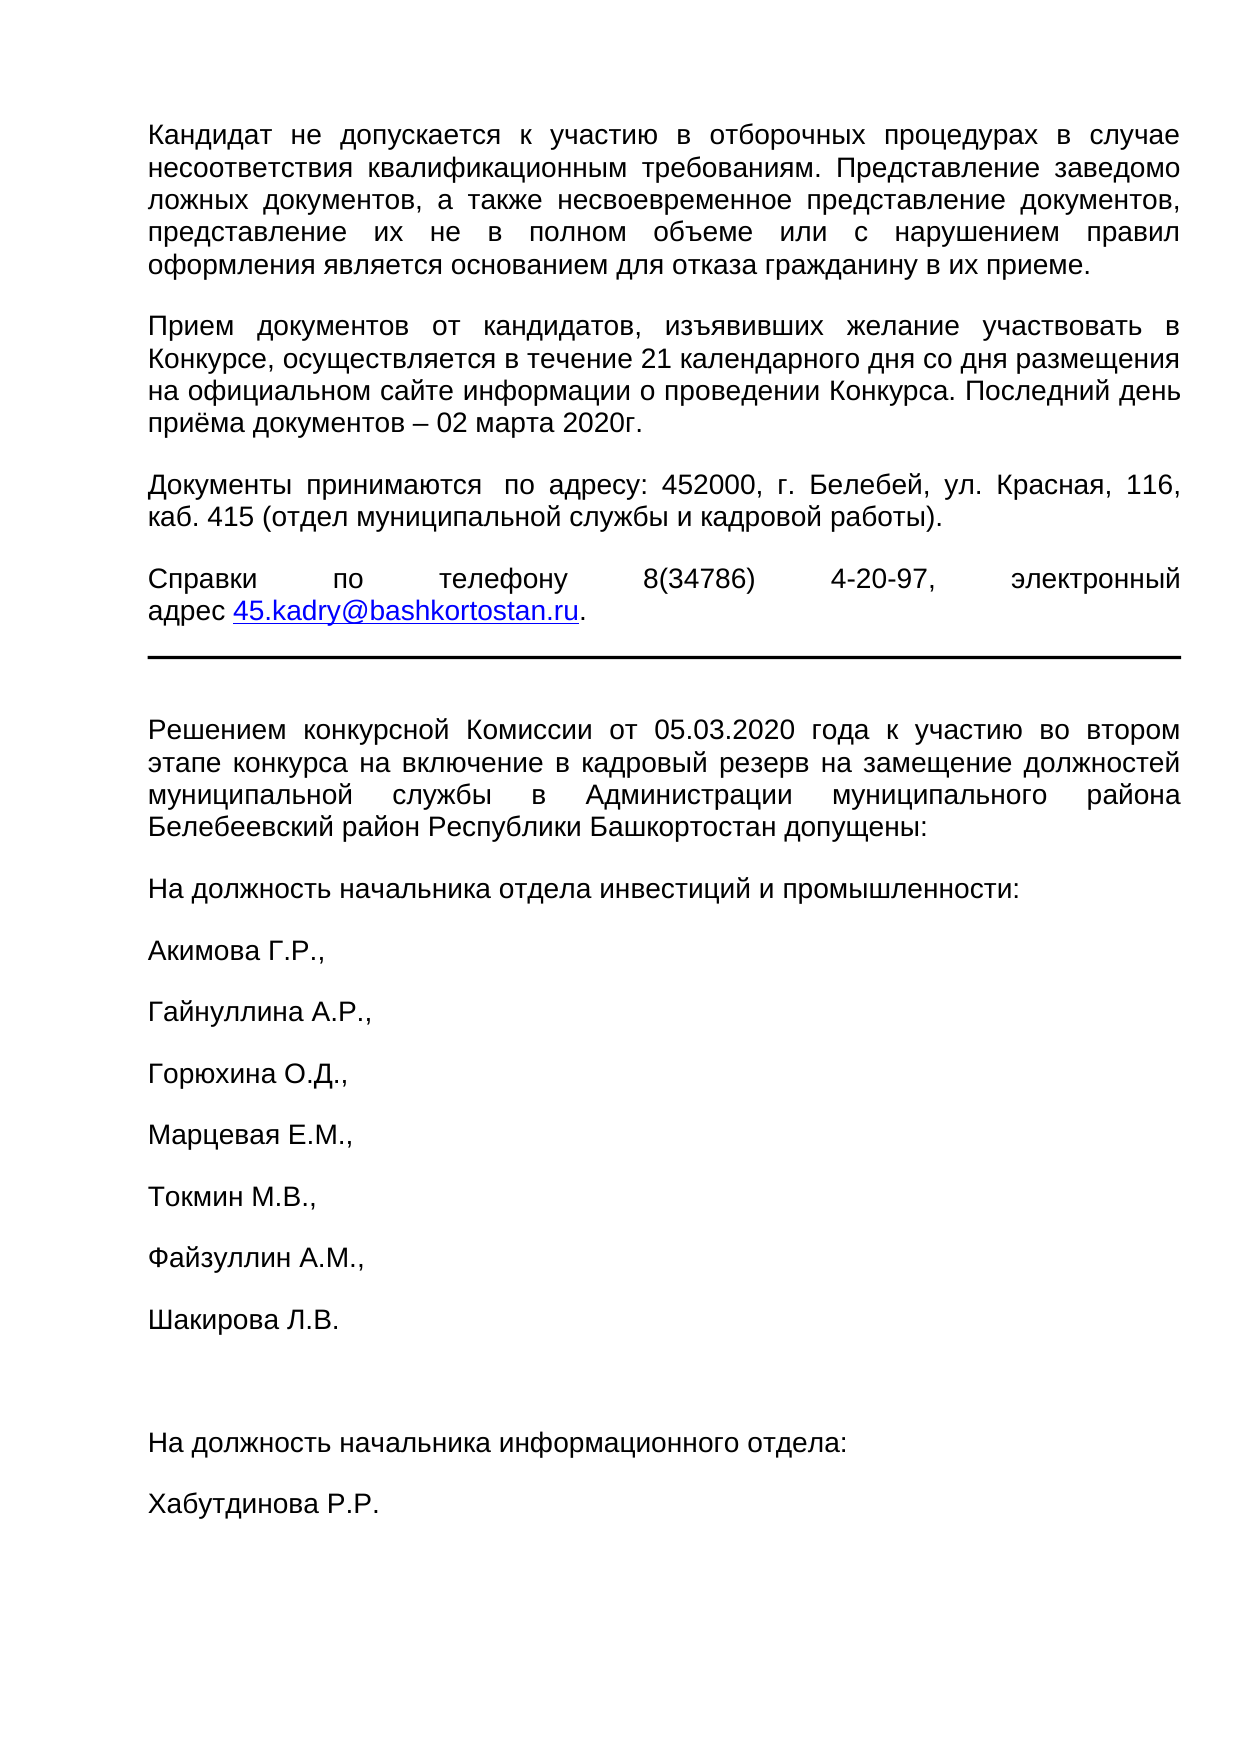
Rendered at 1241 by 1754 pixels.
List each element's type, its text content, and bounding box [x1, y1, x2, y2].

text Хабутдинова Р.Р. [148, 1487, 1181, 1520]
text Марцевая Е.М., [148, 1118, 1181, 1151]
text Горюхина О.Д., [148, 1057, 1181, 1089]
text Токмин М.В., [148, 1180, 1181, 1212]
text Шакирова Л.В. [148, 1303, 1181, 1335]
text Прием документов от кандидатов, изъявивших желание участвовать в Конкурсе, осуществляется в течение 21 календарного дня со дня размещения на официальном сайте информации о проведении Конкурса. Последний день приёма документов – 02 марта 2020г. [148, 309, 1181, 439]
text На должность начальника информационного отдела: [148, 1426, 1181, 1458]
text Файзуллин А.М., [148, 1241, 1181, 1274]
text Кандидат не допускается к участию в отборочных процедурах в случае несоответствия квалификационным требованиям. Представление заведомо ложных документов, а также несвоевременное представление документов, представление их не в полном объеме или с нарушением правил оформления является основанием для отказа гражданину в их приеме. [148, 118, 1181, 280]
text Решением конкурсной Комиссии от 05.03.2020 года к участию во втором этапе конкурса на включение в кадровый резерв на замещение должностей муниципальной службы в Администрации муниципального района Белебеевский район Республики Башкортостан допущены: [148, 713, 1181, 843]
text Гайнуллина А.Р., [148, 995, 1181, 1027]
text Справки по телефону 8(34786) 4-20-97, электронный адрес 45.kadry@bashkortostan.ru. [148, 562, 1181, 627]
text Акимова Г.Р., [148, 933, 1181, 966]
text Документы принимаются по адресу: 452000, г. Белебей, ул. Красная, 116, каб. 415 (отдел муниципальной службы и кадровой работы). [148, 468, 1181, 533]
text На должность начальника отдела инвестиций и промышленности: [148, 872, 1181, 904]
